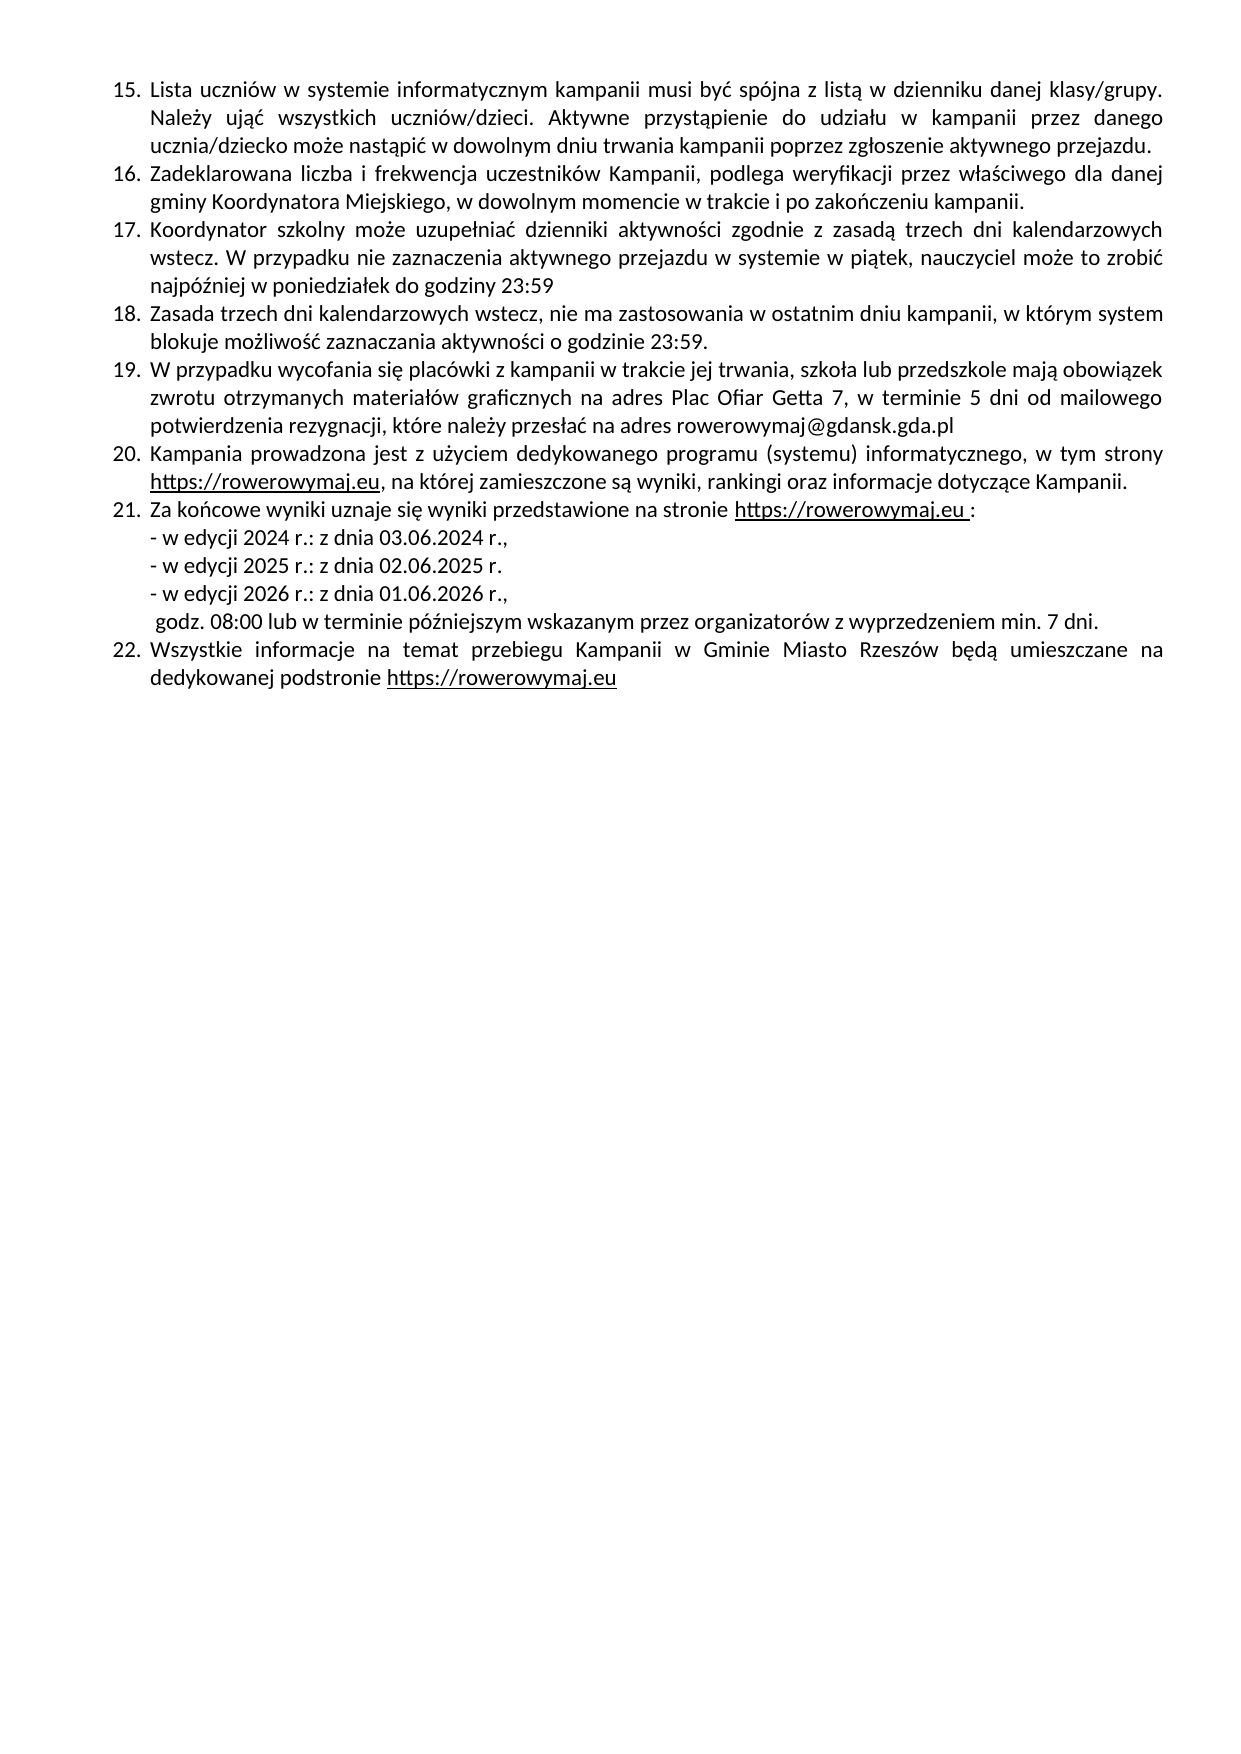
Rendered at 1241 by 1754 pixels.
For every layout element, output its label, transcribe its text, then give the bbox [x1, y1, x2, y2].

list - w edycji 2025 r.: z dnia 02.06.2025 r. [150, 551, 1165, 579]
list Zadeklarowana liczba i frekwencja uczestników Kampanii, podlega weryfikacji przez właściwego dla danej gminy Koordynatora Miejskiego, w dowolnym momencie w trakcie i po zakończeniu kampanii. [112, 159, 1165, 215]
list Za końcowe wyniki uznaje się wyniki przedstawione na stronie https://rowerowymaj.eu : [112, 495, 1165, 523]
list Zasada trzech dni kalendarzowych wstecz, nie ma zastosowania w ostatnim dniu kampanii, w którym system blokuje możliwość zaznaczania aktywności o godzinie 23:59. [112, 299, 1165, 355]
list - w edycji 2026 r.: z dnia 01.06.2026 r., [150, 579, 1165, 607]
list Koordynator szkolny może uzupełniać dzienniki aktywności zgodnie z zasadą trzech dni kalendarzowych wstecz. W przypadku nie zaznaczenia aktywnego przejazdu w systemie w piątek, nauczyciel może to zrobić najpóźniej w poniedziałek do godziny 23:59 [112, 215, 1165, 299]
list Kampania prowadzona jest z użyciem dedykowanego programu (systemu) informatycznego, w tym strony https://rowerowymaj.eu, na której zamieszczone są wyniki, rankingi oraz informacje dotyczące Kampanii. [112, 439, 1165, 495]
list Wszystkie informacje na temat przebiegu Kampanii w Gminie Miasto Rzeszów będą umieszczane na dedykowanej podstronie https://rowerowymaj.eu [112, 635, 1165, 691]
list - w edycji 2024 r.: z dnia 03.06.2024 r., [150, 523, 1165, 551]
list Lista uczniów w systemie informatycznym kampanii musi być spójna z listą w dzienniku danej klasy/grupy. Należy ująć wszystkich uczniów/dzieci. Aktywne przystąpienie do udziału w kampanii przez danego ucznia/dziecko może nastąpić w dowolnym dniu trwania kampanii poprzez zgłoszenie aktywnego przejazdu. [112, 75, 1165, 159]
list godz. 08:00 lub w terminie późniejszym wskazanym przez organizatorów z wyprzedzeniem min. 7 dni. [150, 607, 1165, 635]
list W przypadku wycofania się placówki z kampanii w trakcie jej trwania, szkoła lub przedszkole mają obowiązek zwrotu otrzymanych materiałów graficznych na adres Plac Ofiar Getta 7, w terminie 5 dni od mailowego potwierdzenia rezygnacji, które należy przesłać na adres rowerowymaj@gdansk.gda.pl [112, 355, 1165, 439]
